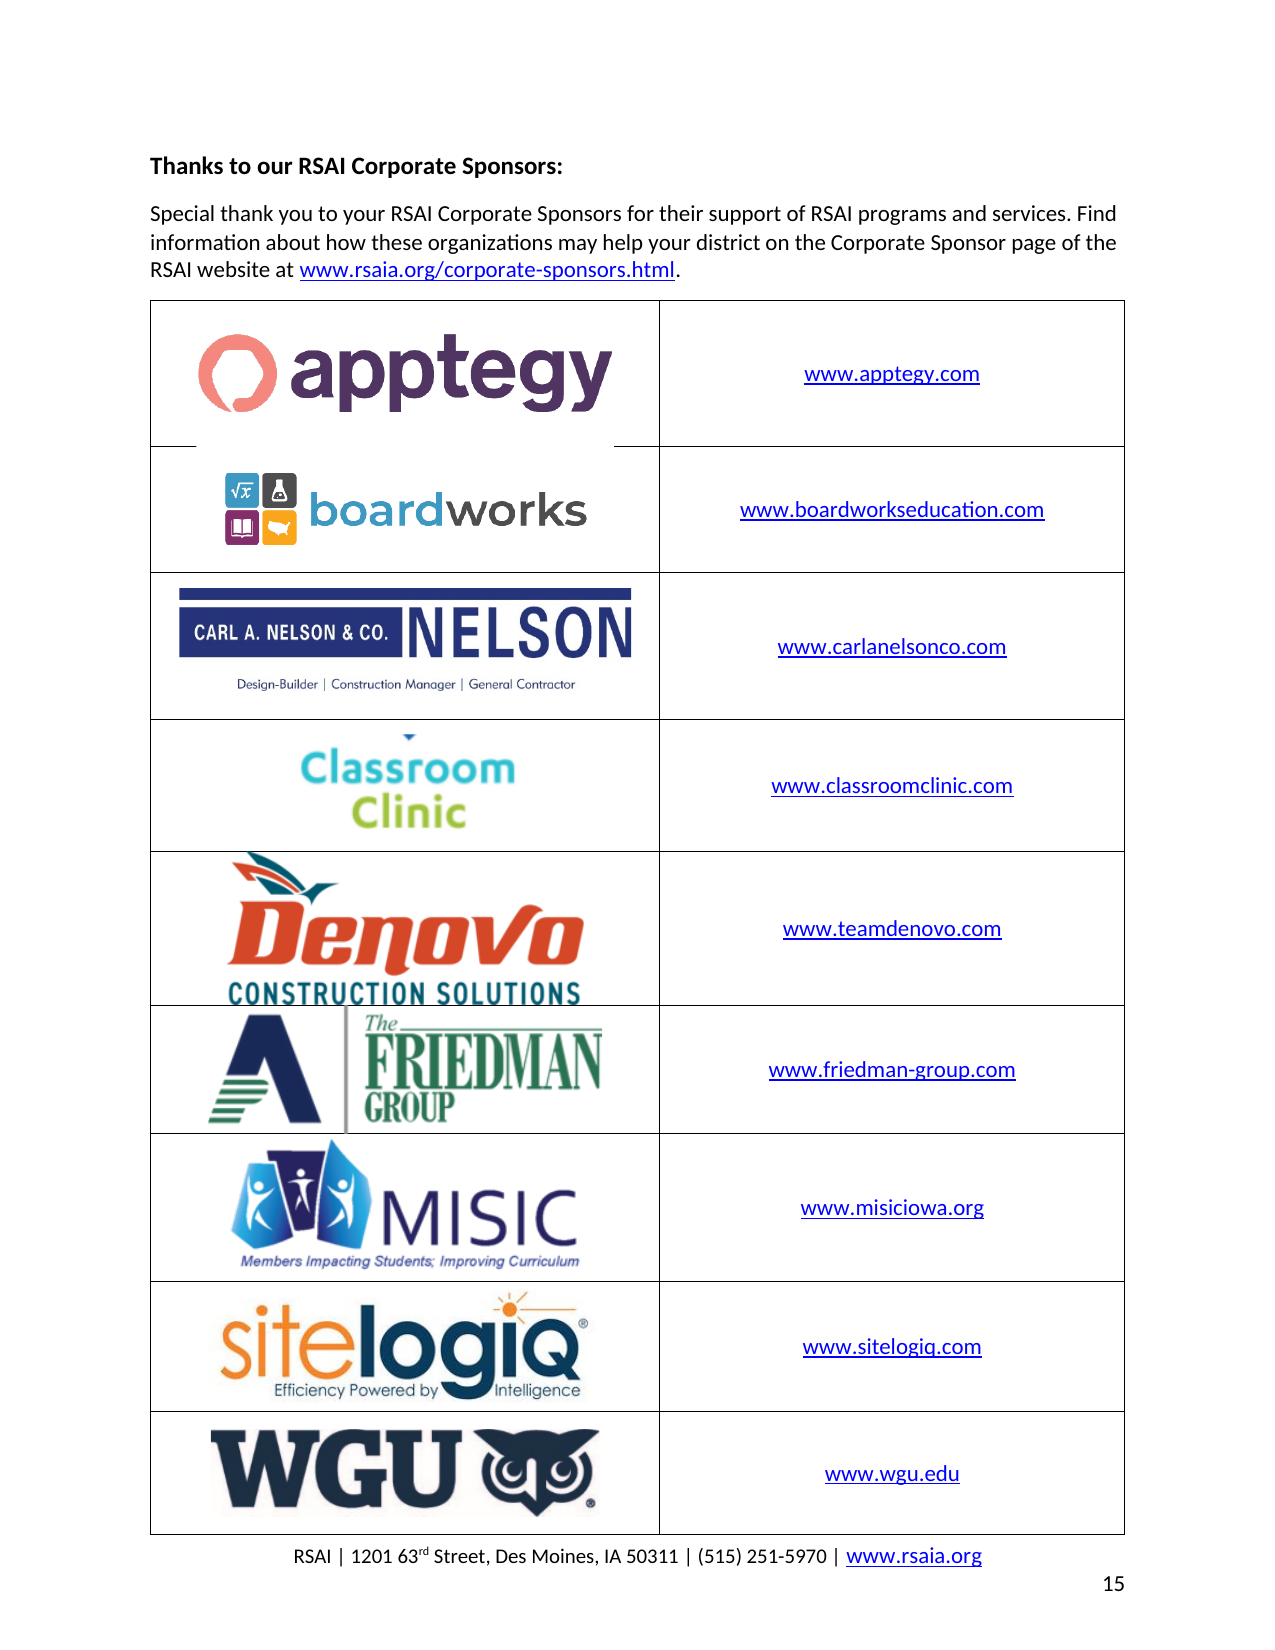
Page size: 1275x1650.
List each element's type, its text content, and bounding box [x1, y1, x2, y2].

table_cell [151, 1282, 192, 1411]
table_cell www.wgu.edu [660, 1412, 1124, 1534]
table_header www.apptegy.com [660, 301, 1124, 446]
table_cell [584, 852, 659, 1004]
table_cell [603, 1006, 659, 1133]
table_cell [151, 1134, 225, 1281]
table_cell www.classroomclinic.com [660, 720, 1124, 851]
table_cell [151, 447, 196, 572]
table_cell [151, 852, 226, 1004]
text Thanks to our RSAI Corporate Sponsors: [150, 150, 1125, 181]
table_cell www.sitelogiq.com [660, 1282, 1124, 1411]
table_cell [618, 1282, 659, 1411]
picture [192, 1282, 618, 1411]
table_cell www.carlanelsonco.com [660, 573, 1124, 719]
table_cell [586, 1134, 659, 1281]
text Special thank you to your RSAI Corporate Sponsors for their support of RSAI programs and services. Find information about how these organizations may help your district on the Corporate Sponsor page of the RSAI website at www.rsaia.org/corporate-sponsors.html. [150, 199, 1125, 284]
table_cell [614, 447, 659, 572]
picture [196, 446, 614, 572]
table_cell www.friedman-group.com [660, 1006, 1124, 1133]
table_cell www.boardworkseducation.com [660, 447, 1124, 572]
table_cell [151, 1412, 659, 1534]
picture [210, 1429, 600, 1517]
table_cell www.teamdenovo.com [660, 852, 1124, 1004]
table_cell [151, 1006, 208, 1133]
table_header [151, 301, 659, 446]
picture [208, 720, 603, 1281]
table_cell [151, 573, 659, 719]
table_cell [546, 720, 659, 851]
table_cell [151, 720, 264, 851]
picture [179, 588, 632, 691]
table_cell www.misiciowa.org [660, 1134, 1124, 1281]
picture [198, 334, 613, 412]
